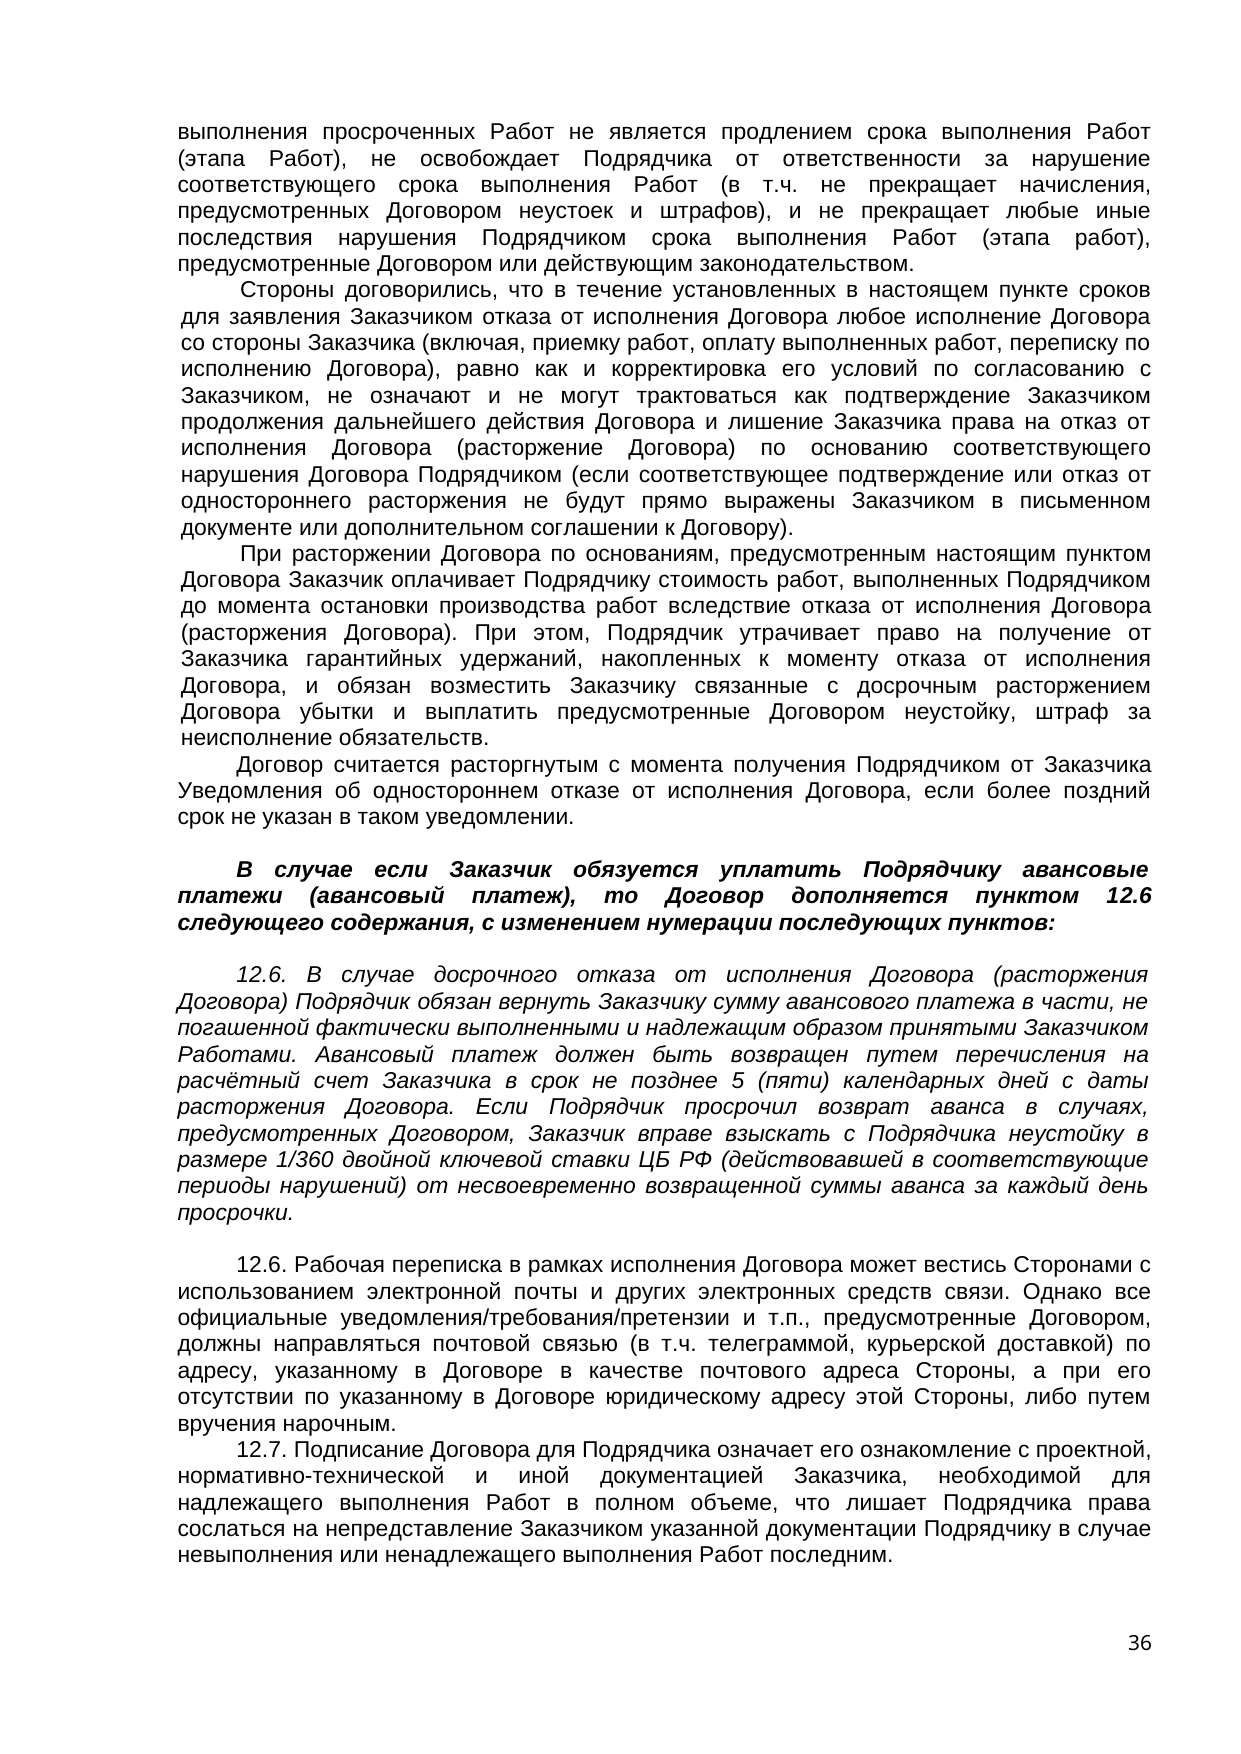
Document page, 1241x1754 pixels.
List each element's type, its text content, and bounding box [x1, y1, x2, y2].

subtitle 12.6. В случае досрочного отказа от исполнения Договора (расторжения Договора) Подрядчик обязан вернуть Заказчику сумму авансового платежа в части, не погашенной фактически выполненными и надлежащим образом принятыми Заказчиком Работами. Авансовый платеж должен быть возвращен путем перечисления на расчётный счет Заказчика в срок не позднее 5 (пяти) календарных дней с даты расторжения Договора. Если Подрядчик просрочил возврат аванса в случаях, предусмотренных Договором, Заказчик вправе взыскать с Подрядчика неустойку в размере 1/360 двойной ключевой ставки ЦБ РФ (действовавшей в соответствующие периоды нарушений) от несвоевременно возвращенной суммы аванса за каждый день просрочки. [177, 961, 1152, 1225]
subtitle В случае если Заказчик обязуется уплатить Подрядчику авансовые платежи (авансовый платеж), то Договор дополняется пунктом 12.6 следующего содержания, с изменением нумерации последующих пунктов: [177, 856, 1152, 935]
text Стороны договорились, что в течение установленных в настоящем пункте сроков для заявления Заказчиком отказа от исполнения Договора любое исполнение Договора со стороны Заказчика (включая, приемку работ, оплату выполненных работ, переписку по исполнению Договора), равно как и корректировка его условий по согласованию с Заказчиком, не означают и не могут трактоваться как подтверждение Заказчиком продолжения дальнейшего действия Договора и лишение Заказчика права на отказ от исполнения Договора (расторжение Договора) по основанию соответствующего нарушения Договора Подрядчиком (если соответствующее подтверждение или отказ от одностороннего расторжения не будут прямо выражены Заказчиком в письменном документе или дополнительном соглашении к Договору). [181, 276, 1152, 540]
subtitle Договор считается расторгнутым с момента получения Подрядчиком от Заказчика Уведомления об одностороннем отказе от исполнения Договора, если более поздний срок не указан в таком уведомлении. [177, 751, 1152, 830]
text При расторжении Договора по основаниям, предусмотренным настоящим пунктом Договора Заказчик оплачивает Подрядчику стоимость работ, выполненных Подрядчиком до момента остановки производства работ вследствие отказа от исполнения Договора (расторжения Договора). При этом, Подрядчик утрачивает право на получение от Заказчика гарантийных удержаний, накопленных к моменту отказа от исполнения Договора, и обязан возместить Заказчику связанные с досрочным расторжением Договора убытки и выплатить предусмотренные Договором неустойку, штраф за неисполнение обязательств. [181, 540, 1152, 751]
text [177, 118, 1152, 276]
subtitle 12.7. Подписание Договора для Подрядчика означает его ознакомление с проектной, нормативно-технической и иной документацией Заказчика, необходимой для надлежащего выполнения Работ в полном объеме, что лишает Подрядчика права сослаться на непредставление Заказчиком указанной документации Подрядчику в случае невыполнения или ненадлежащего выполнения Работ последним. [177, 1436, 1152, 1568]
subtitle 12.6. Рабочая переписка в рамках исполнения Договора может вестись Сторонами с использованием электронной почты и других электронных средств связи. Однако все официальные уведомления/требования/претензии и т.п., предусмотренные Договором, должны направляться почтовой связью (в т.ч. телеграммой, курьерской доставкой) по адресу, указанному в Договоре в качестве почтового адреса Стороны, а при его отсутствии по указанному в Договоре юридическому адресу этой Стороны, либо путем вручения нарочным. [177, 1251, 1152, 1436]
